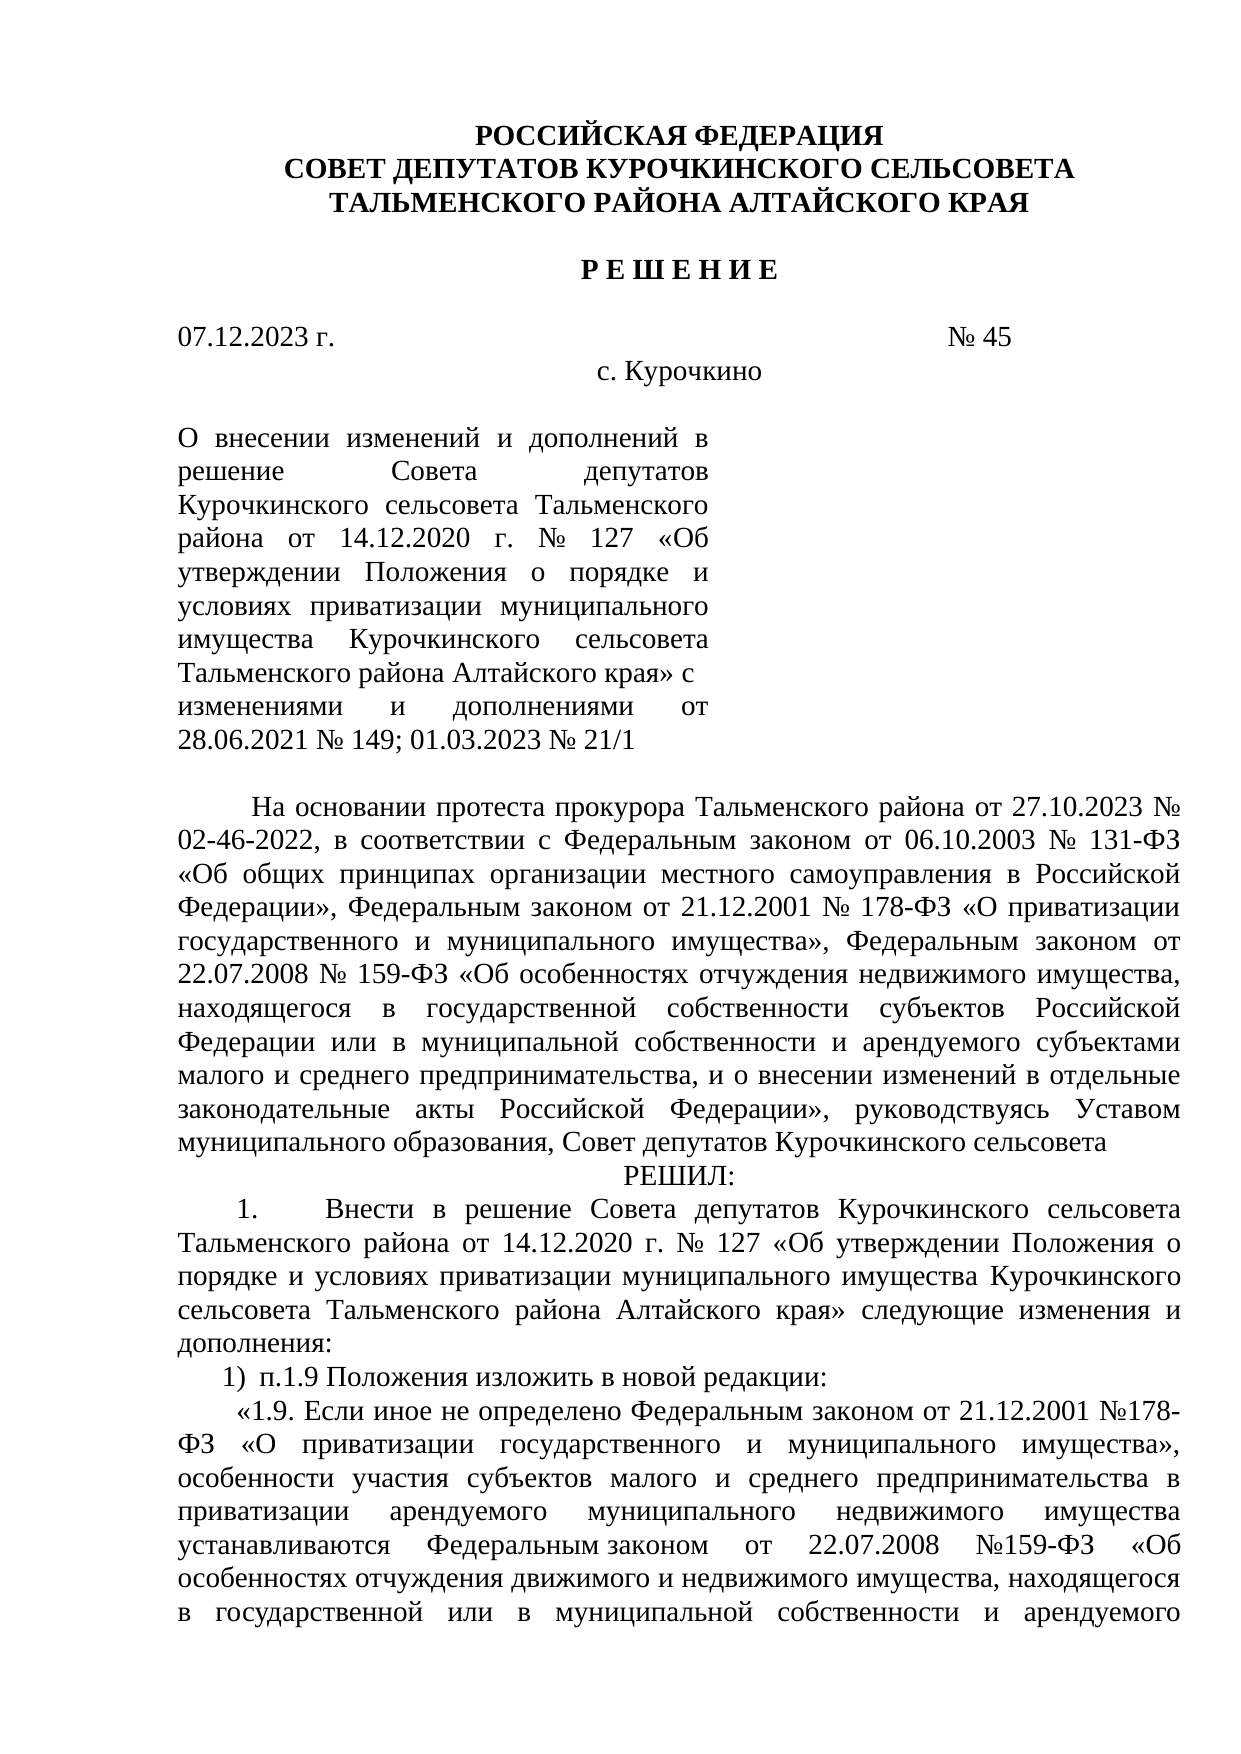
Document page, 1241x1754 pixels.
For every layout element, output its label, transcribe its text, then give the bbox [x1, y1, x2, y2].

text РОССИЙСКАЯ ФЕДЕРАЦИЯ [177, 118, 1181, 152]
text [177, 1393, 1181, 1627]
list п.1.9 Положения изложить в новой редакции: [222, 1359, 1181, 1393]
text О внесении изменений и дополнений в решение Совета депутатов Курочкинского сельсовета Тальменского района от 14.12.2020 г. № 127 «Об утверждении Положения о порядке и условиях приватизации муниципального имущества Курочкинского сельсовета Тальменского района Алтайского края» с [177, 420, 709, 688]
text изменениями и дополнениями от 28.06.2021 № 149; 01.03.2023 № 21/1 [177, 688, 709, 755]
text Р Е Ш Е Н И Е [177, 252, 1181, 286]
text На основании протеста прокурора Тальменского района от 27.10.2023 № 02-46-2022, в соответствии с Федеральным законом от 06.10.2003 № 131-ФЗ «Об общих принципах организации местного самоуправления в Российской Федерации», Федеральным законом от 21.12.2001 № 178-ФЗ «О приватизации государственного и муниципального имущества», Федеральным законом от 22.07.2008 № 159-ФЗ «Об особенностях отчуждения недвижимого имущества, находящегося в государственной собственности субъектов Российской Федерации или в муниципальной собственности и арендуемого субъектами малого и среднего предпринимательства, и о внесении изменений в отдельные законодательные акты Российской Федерации», руководствуясь Уставом муниципального образования, Совет депутатов Курочкинского сельсовета [177, 789, 1181, 1158]
text с. Курочкино [177, 353, 1181, 386]
text РЕШИЛ: [177, 1158, 1181, 1191]
text СОВЕТ ДЕПУТАТОВ КУРОЧКИНСКОГО СЕЛЬСОВЕТА [177, 152, 1181, 185]
text 07.12.2023 г. № 45 [177, 319, 1181, 353]
list Внести в решение Совета депутатов Курочкинского сельсовета Тальменского района от 14.12.2020 г. № 127 «Об утверждении Положения о порядке и условиях приватизации муниципального имущества Курочкинского сельсовета Тальменского района Алтайского края» следующие изменения и дополнения: [177, 1191, 1181, 1359]
text ТАЛЬМЕНСКОГО РАЙОНА АЛТАЙСКОГО КРАЯ [177, 185, 1181, 219]
